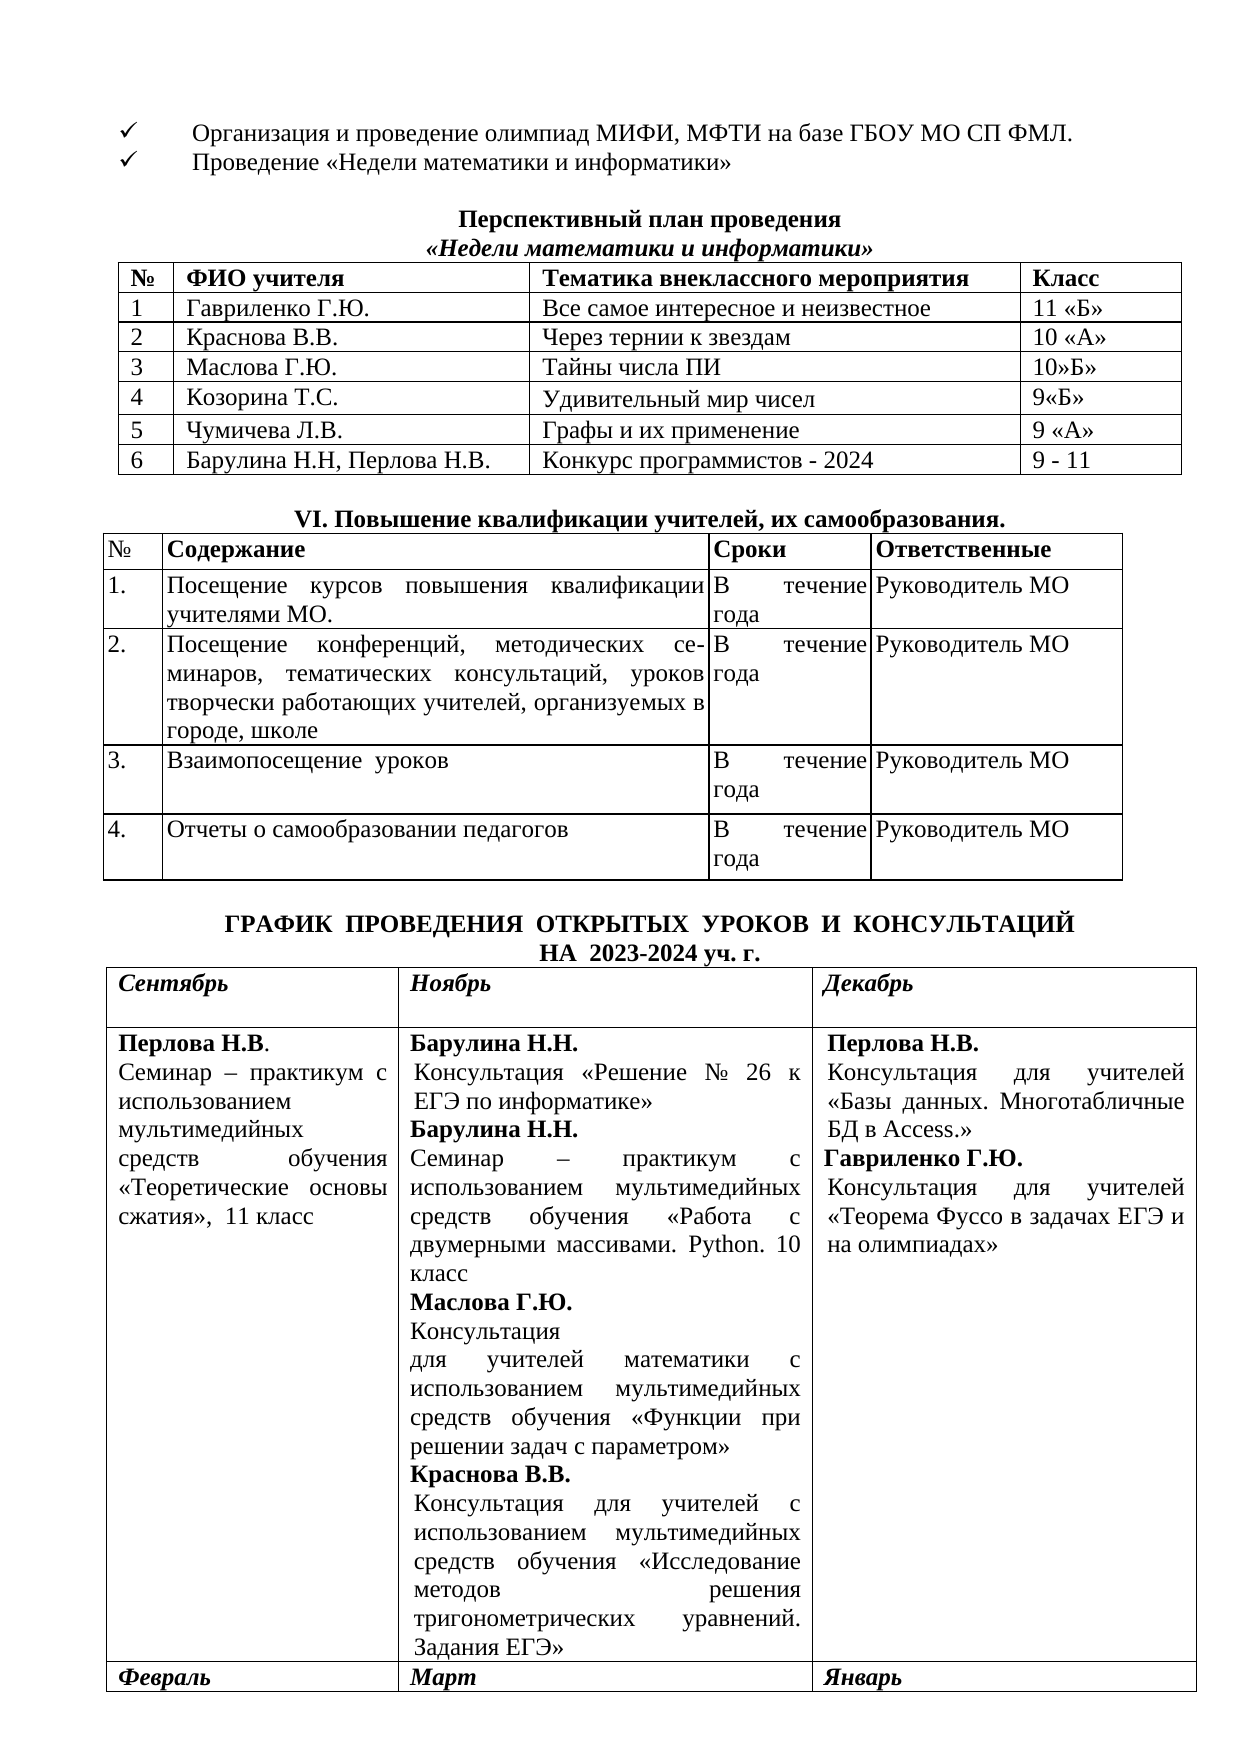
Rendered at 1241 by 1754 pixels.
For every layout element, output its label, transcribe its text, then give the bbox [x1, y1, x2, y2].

table_cell Перлова Н.В. Консультация для учителей «Базы данных. Многотабличные БД в Access.» Гавриленко Г.Ю. Консультация для учителей «Теорема Фуссо в задачах ЕГЭ и на олимпиадах» [813, 1028, 1196, 1661]
table_cell 9 «А» [1021, 415, 1181, 444]
table_header Декабрь [813, 968, 1196, 1027]
table_cell 9 - 11 [1021, 445, 1181, 474]
table_header Ответственные [872, 534, 1122, 568]
table_cell Через тернии к звездам [530, 323, 1020, 351]
table_cell Удивительный мир чисел [530, 382, 1020, 414]
table_cell В течение года [710, 746, 870, 813]
table_cell 6 [119, 445, 173, 474]
list Проведение «Недели математики и информатики» [118, 147, 1181, 176]
table_cell Барулина Н.Н, Перлова Н.В. [174, 445, 529, 474]
table_cell Взаимопосещение уроков [163, 746, 708, 813]
table_header Тематика внеклассного мероприятия [530, 263, 1020, 292]
table_cell Графы и их применение [530, 415, 1020, 444]
table_cell 5 [119, 415, 173, 444]
table_cell Перлова Н.В. Семинар – практикум с использованием мультимедийных средств обучения «Теоретические основы сжатия», 11 класс [107, 1028, 398, 1661]
table_cell 10»Б» [1021, 352, 1181, 381]
text Перспективный план проведения [118, 204, 1181, 233]
table_cell Конкурс программистов - 2024 [530, 445, 1020, 474]
table_cell Маслова Г.Ю. [174, 352, 529, 381]
table_cell 9«Б» [1021, 382, 1181, 414]
table_cell 10 «А» [1021, 323, 1181, 351]
table_cell Краснова В.В. [174, 323, 529, 351]
table_cell Тайны числа ПИ [530, 352, 1020, 381]
table_cell Чумичева Л.В. [174, 415, 529, 444]
table_cell 11 «Б» [1021, 293, 1181, 321]
table_cell В течение года [710, 629, 870, 744]
table_cell 3. [104, 746, 162, 813]
table_cell 4. [104, 815, 162, 879]
table_header ФИО учителя [174, 263, 529, 292]
table_cell Руководитель МО [872, 629, 1122, 744]
table_cell Руководитель МО [872, 815, 1122, 879]
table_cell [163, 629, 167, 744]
table_cell В течение года [710, 815, 870, 879]
text НА 2023-2024 уч. г. [118, 938, 1181, 967]
table_header Сентябрь [107, 968, 398, 1027]
table_cell 2. [104, 629, 162, 744]
table_cell 4 [119, 382, 173, 414]
table_header Ноябрь [399, 968, 812, 1027]
table_cell Руководитель МО [872, 746, 1122, 813]
table_cell Март [399, 1662, 812, 1691]
table_cell Февраль [107, 1662, 398, 1691]
text «Недели математики и информатики» [118, 233, 1181, 262]
table_cell Январь [813, 1662, 1196, 1691]
table_cell Барулина Н.Н. Консультация «Решение № 26 к ЕГЭ по информатике» Барулина Н.Н. Семинар – практикум с использованием мультимедийных средств обучения «Работа с двумерными массивами. Python. 10 класс Маслова Г.Ю. Консультация для учителей математики с использованием мультимедийных средств обучения «Функции при решении задач с параметром» Краснова В.В. Консультация для учителей с использованием мультимедийных средств обучения «Исследование методов решения тригонометрических уравнений. Задания ЕГЭ» [399, 1028, 812, 1661]
text VI. Повышение квалификации учителей, их самообразования. [118, 504, 1181, 532]
text ГРАФИК ПРОВЕДЕНИЯ ОТКРЫТЫХ УРОКОВ И КОНСУЛЬТАЦИЙ [118, 909, 1181, 938]
table_cell Отчеты о самообразовании педагогов [163, 815, 708, 879]
table_cell Гавриленко Г.Ю. [174, 293, 529, 321]
table_header № [104, 534, 162, 568]
table_header № [119, 263, 173, 292]
list Организация и проведение олимпиад МИФИ, МФТИ на базе ГБОУ МО СП ФМЛ. [118, 118, 1181, 147]
table_cell Все самое интересное и неизвестное [530, 293, 1020, 321]
table_header Содержание [163, 534, 708, 568]
table_cell 1 [119, 293, 173, 321]
table_cell 3 [119, 352, 173, 381]
table_cell 2 [119, 323, 173, 351]
table_cell Козорина Т.С. [174, 382, 529, 414]
table_header Класс [1021, 263, 1181, 292]
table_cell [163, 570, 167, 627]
table_cell 1. [104, 570, 162, 627]
table_header Сроки [710, 534, 870, 568]
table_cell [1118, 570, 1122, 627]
